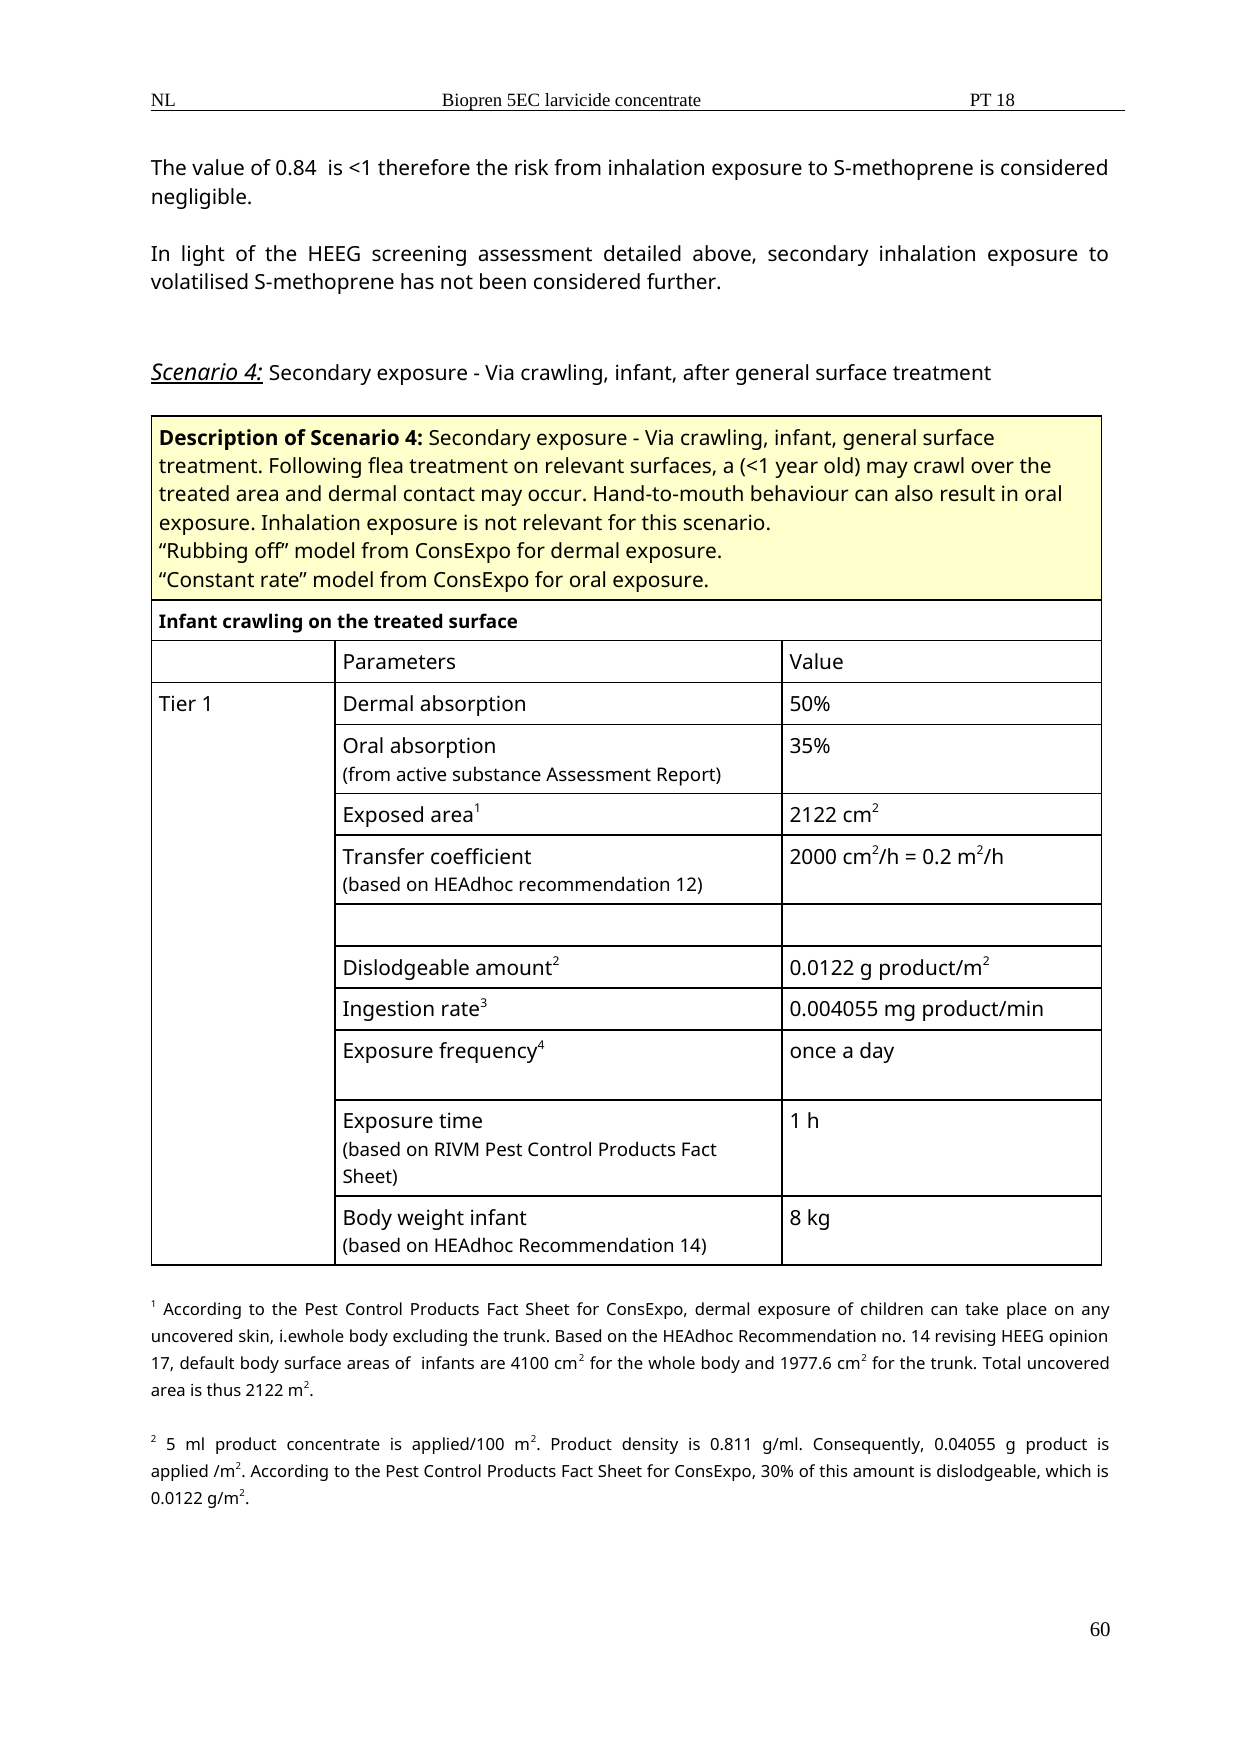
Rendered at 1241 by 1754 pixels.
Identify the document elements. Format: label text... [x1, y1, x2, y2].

table_cell 35% [783, 725, 1101, 792]
table_cell Exposed area1 [336, 794, 781, 834]
table_cell 8 kg [783, 1197, 1101, 1264]
table_cell 0.0122 g product/m2 [783, 947, 1101, 987]
table_cell Dislodgeable amount2 [336, 947, 781, 987]
table_cell 2000 cm2/h = 0.2 m2/h [783, 836, 1101, 903]
list In light of the HEEG screening assessment detailed above, secondary inhalation exposure to volatilised S-methoprene has not been considered further. [151, 239, 1110, 296]
table_cell 2122 cm2 [783, 794, 1101, 834]
table_cell [152, 641, 334, 682]
table_cell Oral absorption (from active substance Assessment Report) [336, 725, 781, 792]
table_cell 1 h [783, 1101, 1101, 1195]
text 1 According to the Pest Control Products Fact Sheet for ConsExpo, dermal exposure of children can take place on any uncovered skin, i.ewhole body excluding the trunk. Based on the HEAdhoc Recommendation no. 14 revising HEEG opinion 17, default body surface areas of infants are 4100 cm2 for the whole body and 1977.6 cm2 for the trunk. Total uncovered area is thus 2122 m2. [151, 1293, 1110, 1401]
table_cell 50% [783, 683, 1101, 723]
table_cell Ingestion rate3 [336, 989, 781, 1029]
text 2 5 ml product concentrate is applied/100 m2. Product density is 0.811 g/ml. Consequently, 0.04055 g product is applied /m2. According to the Pest Control Products Fact Sheet for ConsExpo, 30% of this amount is dislodgeable, which is 0.0122 g/m2. [151, 1428, 1110, 1509]
table_cell [783, 905, 1101, 945]
table_cell Value [783, 641, 1101, 682]
table_cell Body weight infant (based on HEAdhoc Recommendation 14) [336, 1197, 781, 1264]
table_cell Infant crawling on the treated surface [152, 601, 1101, 640]
table_cell Exposure frequency4 [336, 1031, 781, 1099]
text Scenario 4: Secondary exposure - Via crawling, infant, after general surface treatment [151, 355, 1110, 387]
table_cell Exposure time (based on RIVM Pest Control Products Fact Sheet) [336, 1101, 781, 1195]
table_header Description of Scenario 4: Secondary exposure - Via crawling, infant, general surface treatment. Following flea treatment on relevant surfaces, a (<1 year old) may crawl over the treated area and dermal contact may occur. Hand-to-mouth behaviour can also result in oral exposure. Inhalation exposure is not relevant for this scenario. “Rubbing off” model from ConsExpo for dermal exposure. “Constant rate” model from ConsExpo for oral exposure. [152, 417, 1101, 599]
table_cell Dermal absorption [336, 683, 781, 723]
table_cell Transfer coefficient (based on HEAdhoc recommendation 12) [336, 836, 781, 903]
list The value of 0.84 is <1 therefore the risk from inhalation exposure to S-methoprene is considered negligible. [151, 153, 1110, 210]
table_cell once a day [783, 1031, 1101, 1099]
table_cell 0.004055 mg product/min [783, 989, 1101, 1029]
table_cell [336, 905, 781, 945]
table_cell Parameters [336, 641, 781, 682]
table_cell Tier 1 [152, 683, 334, 1264]
